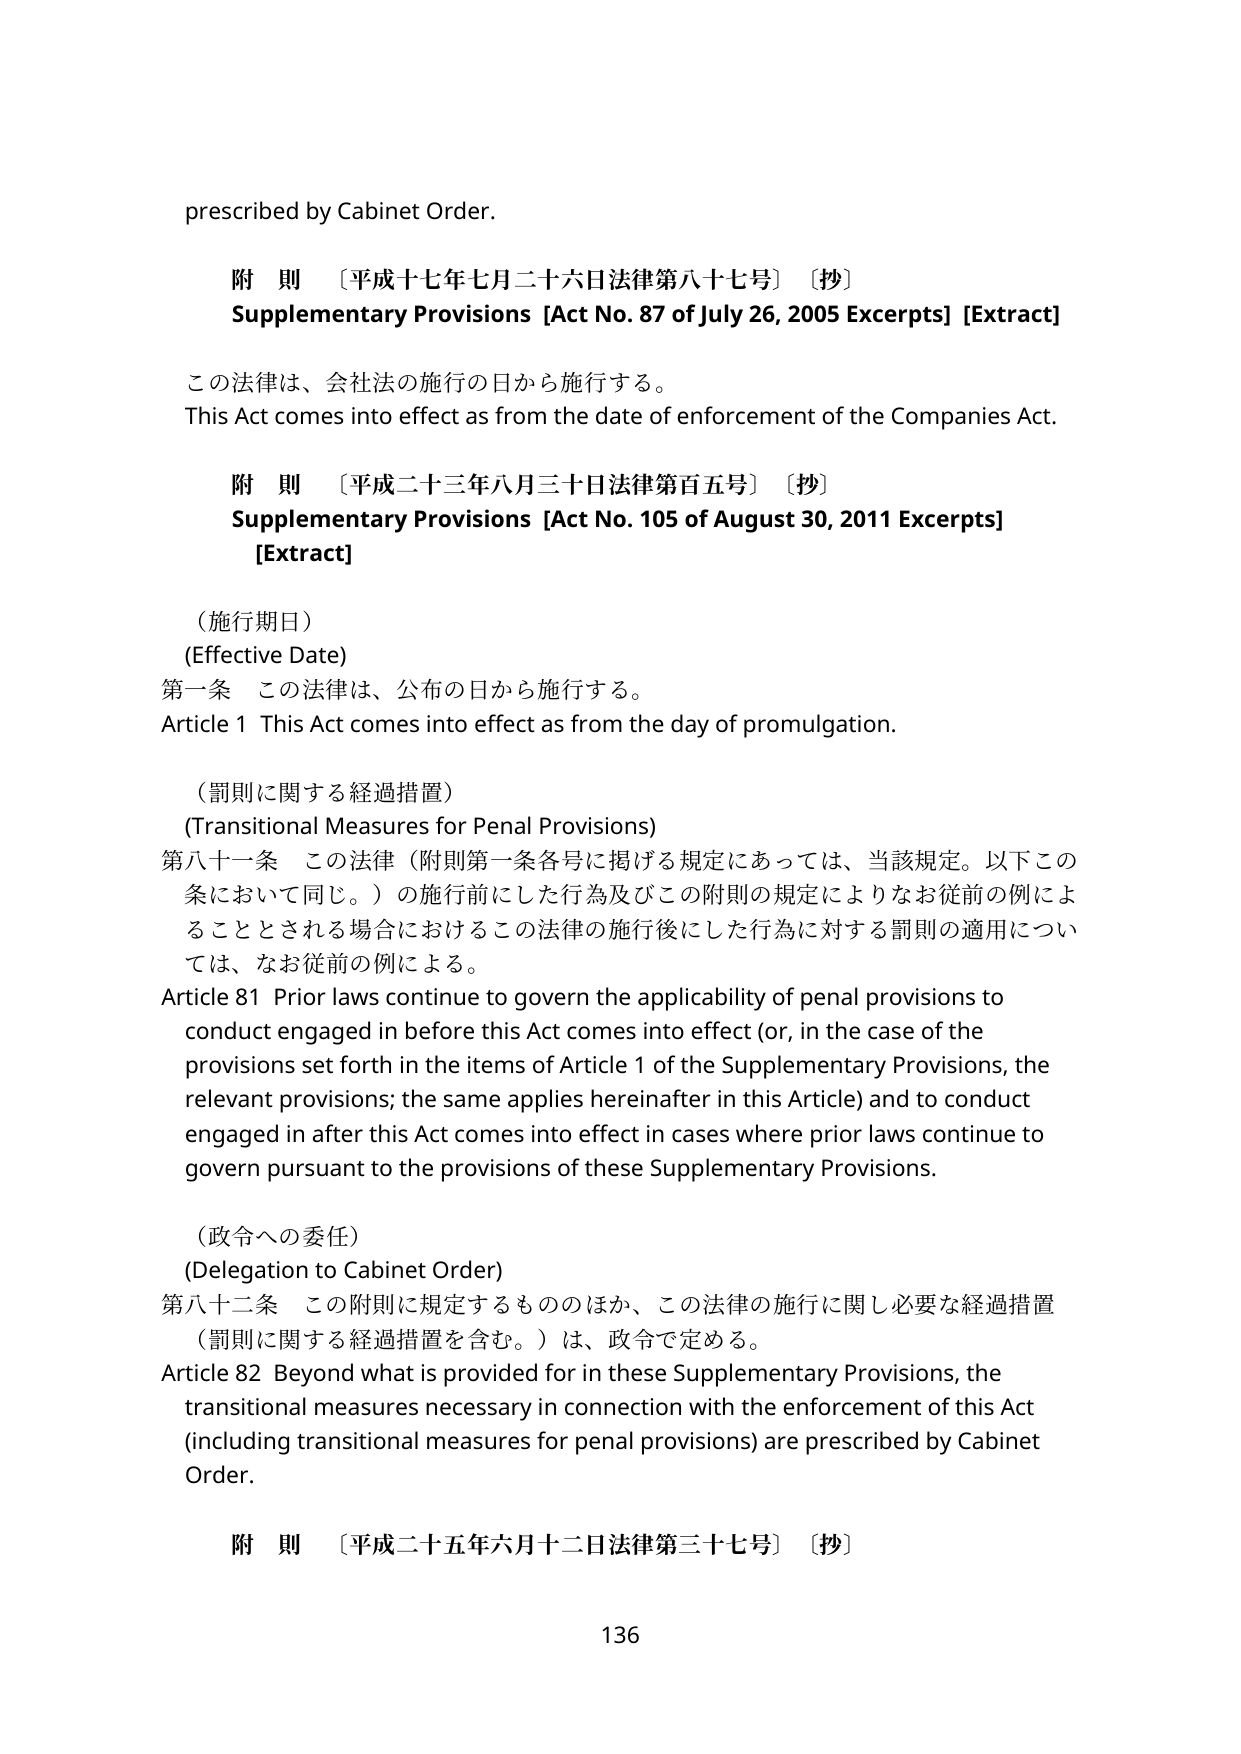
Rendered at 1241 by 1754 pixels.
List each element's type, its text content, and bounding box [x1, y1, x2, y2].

text (Effective Date) [184, 638, 1079, 672]
text 第八十一条 この法律（附則第一条各号に掲げる規定にあっては、当該規定。以下この条において同じ。）の施行前にした行為及びこの附則の規定によりなお従前の例によることとされる場合におけるこの法律の施行後にした行為に対する罰則の適用については、なお従前の例による。 [161, 843, 1079, 979]
text この法律は、会社法の施行の日から施行する。 [161, 364, 1079, 399]
text （政令への委任） [184, 1219, 1079, 1253]
text 附 則 〔平成二十五年六月十二日法律第三十七号〕〔抄〕 [230, 1526, 1079, 1560]
text This Act comes into effect as from the date of enforcement of the Companies Act. [161, 399, 1079, 433]
text 附 則 〔平成十七年七月二十六日法律第八十七号〕〔抄〕 [230, 262, 1079, 296]
text Supplementary Provisions [Act No. 105 of August 30, 2011 Excerpts] [Extract] [230, 501, 1079, 569]
text Supplementary Provisions [Act No. 87 of July 26, 2005 Excerpts] [Extract] [230, 296, 1079, 330]
text Article 81 Prior laws continue to govern the applicability of penal provisions to conduct engaged in before this Act comes into effect (or, in the case of the provisions set forth in the items of Article 1 of the Supplementary Provisions, the relevant provisions; the same applies hereinafter in this Article) and to conduct engaged in after this Act comes into effect in cases where prior laws continue to govern pursuant to the provisions of these Supplementary Provisions. [161, 979, 1079, 1184]
text 第一条 この法律は、公布の日から施行する。 [161, 672, 1079, 706]
text (Transitional Measures for Penal Provisions) [184, 809, 1079, 843]
text Article 1 This Act comes into effect as from the day of promulgation. [161, 706, 1079, 740]
text （施行期日） [184, 604, 1079, 638]
text （罰則に関する経過措置） [184, 774, 1079, 809]
text 附 則 〔平成二十三年八月三十日法律第百五号〕〔抄〕 [230, 467, 1079, 501]
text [161, 194, 1079, 228]
text Article 82 Beyond what is provided for in these Supplementary Provisions, the transitional measures necessary in connection with the enforcement of this Act (including transitional measures for penal provisions) are prescribed by Cabinet Order. [161, 1355, 1079, 1492]
text 第八十二条 この附則に規定するもののほか、この法律の施行に関し必要な経過措置（罰則に関する経過措置を含む。）は、政令で定める。 [161, 1287, 1079, 1355]
text (Delegation to Cabinet Order) [184, 1253, 1079, 1287]
